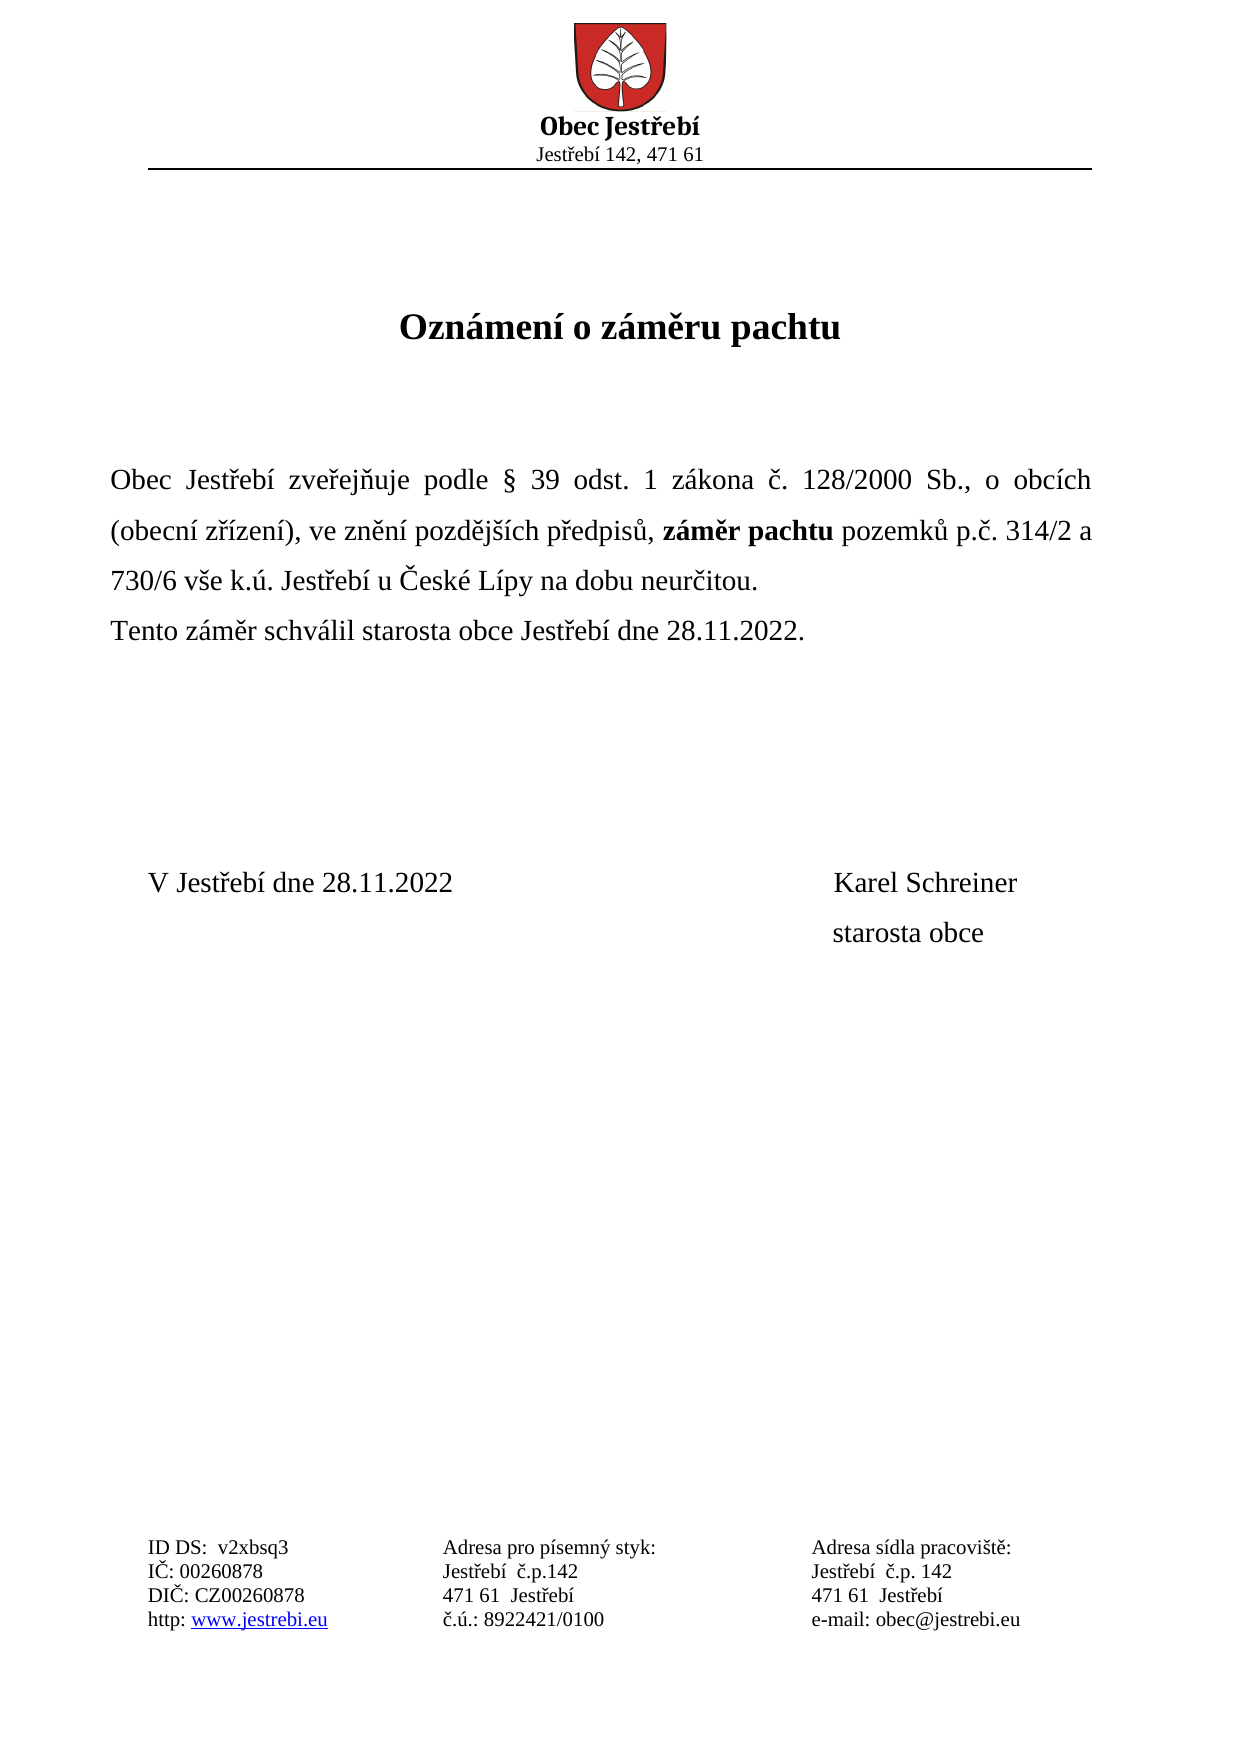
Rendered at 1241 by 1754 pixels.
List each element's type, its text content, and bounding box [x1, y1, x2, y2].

text V Jestřebí dne 28.11.2022 Karel Schreiner [148, 865, 1092, 898]
text Oznámení o záměru pachtu [148, 304, 1092, 347]
text Tento záměr schválil starosta obce Jestřebí dne 28.11.2022. [110, 613, 1092, 647]
picture [574, 23, 667, 112]
text Obec Jestřebí zveřejňuje podle § 39 odst. 1 zákona č. 128/2000 Sb., o obcích (obecní zřízení), ve znění pozdějších předpisů, záměr pachtu pozemků p.č. 314/2 a 730/6 vše k.ú. Jestřebí u České Lípy na dobu neurčitou. [110, 462, 1092, 597]
text starosta obce [148, 915, 1092, 949]
